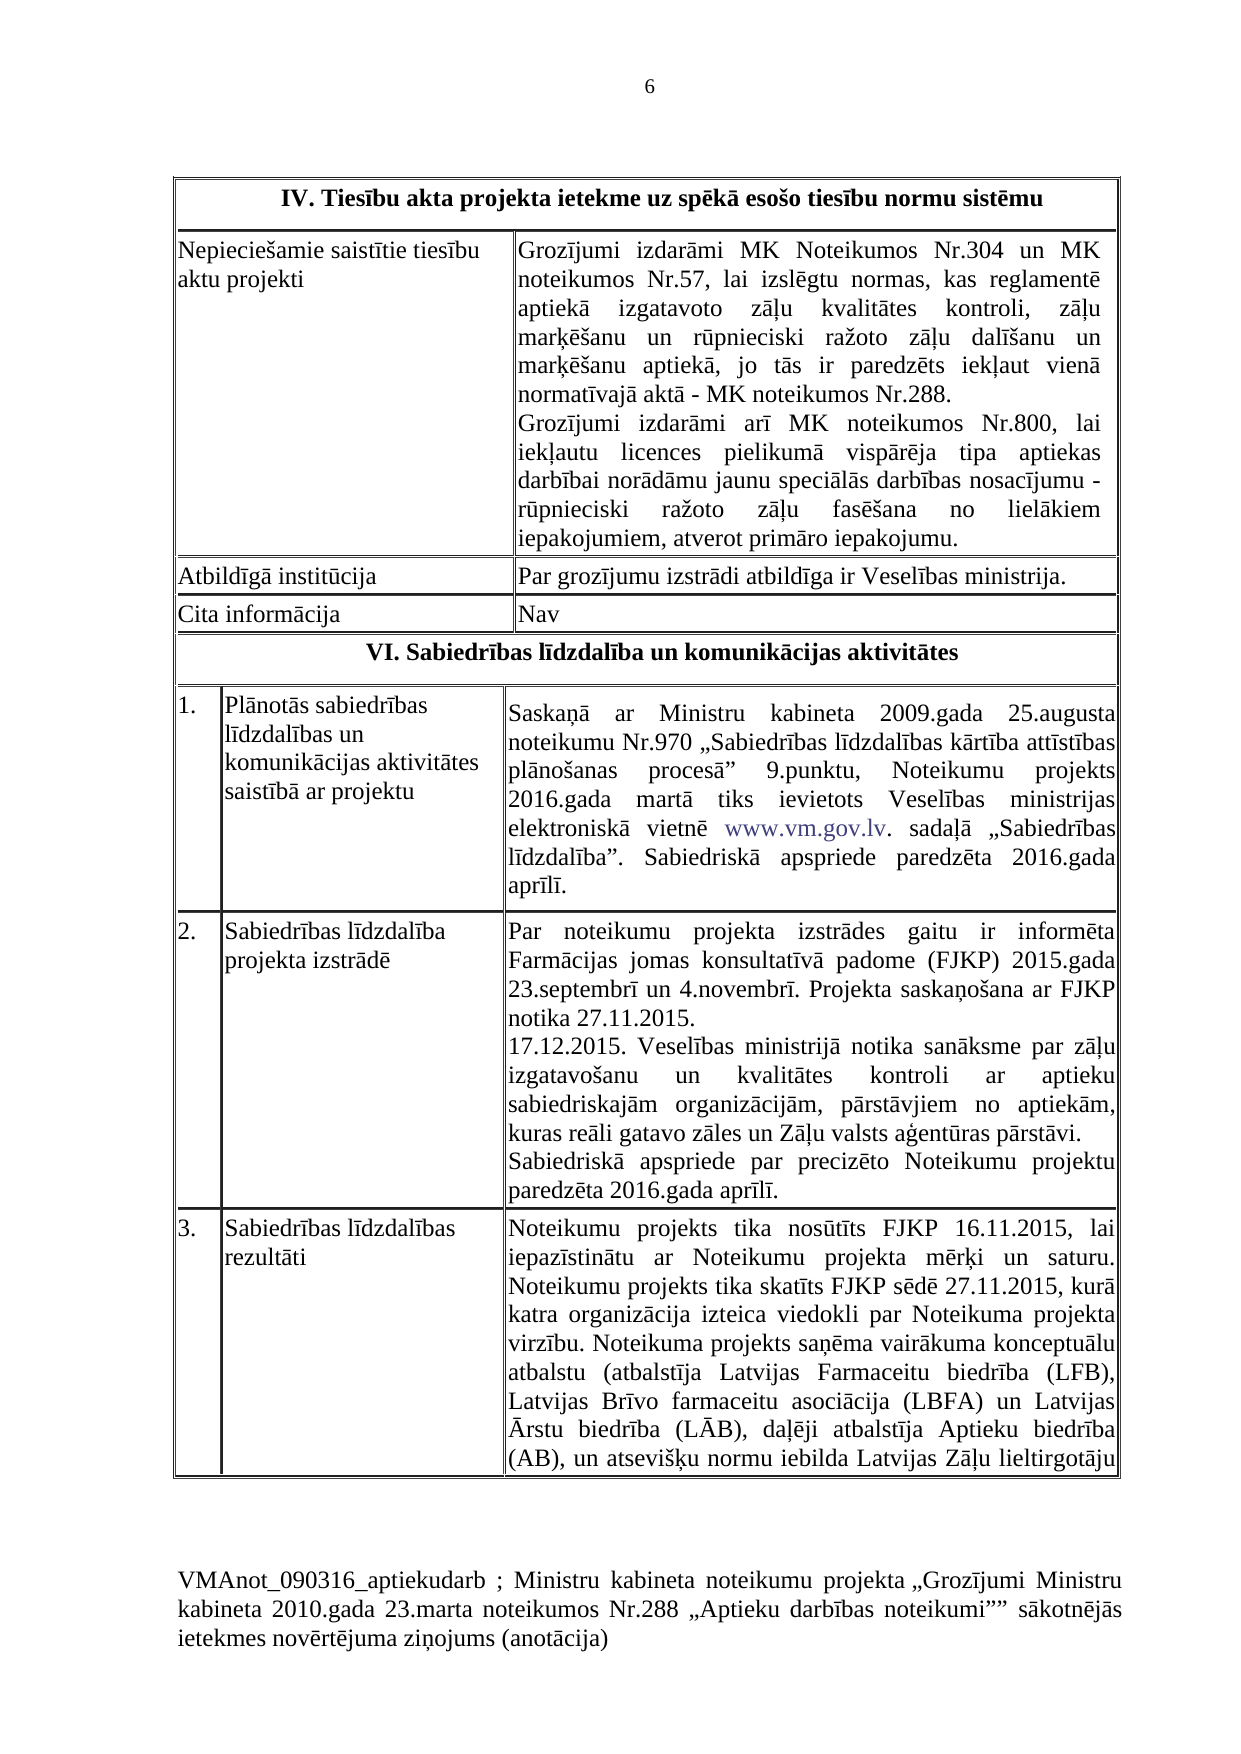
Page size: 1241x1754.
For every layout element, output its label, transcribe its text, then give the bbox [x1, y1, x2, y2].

table_cell Grozījumi izdarāmi MK Noteikumos Nr.304 un MK noteikumos Nr.57, lai izslēgtu normas, kas reglamentē aptiekā izgatavoto zāļu kvalitātes kontroli, zāļu marķēšanu un rūpnieciski ražoto zāļu dalīšanu un marķēšanu aptiekā, jo tās ir paredzēts iekļaut vienā normatīvajā aktā - MK noteikumos Nr.288. Grozījumi izdarāmi arī MK noteikumos Nr.800, lai iekļautu licences pielikumā vispārēja tipa aptiekas darbībai norādāmu jaunu speciālās darbības nosacījumu - rūpnieciski ražoto zāļu fasēšana no lielākiem iepakojumiem, atverot primāro iepakojumu. [516, 229, 1117, 555]
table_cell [221, 1210, 505, 1475]
table_cell Par grozījumu izstrādi atbildīga ir Veselības ministrija. [515, 555, 1119, 593]
table_cell 3. [176, 1207, 221, 1475]
table_cell 1. [174, 684, 221, 910]
table_cell Plānotās sabiedrības līdzdalības un komunikācijas aktivitātes saistībā ar projektu [223, 687, 503, 910]
table_cell Atbildīgā institūcija [174, 555, 514, 593]
table_cell Par noteikumu projekta izstrādes gaitu ir informēta Farmācijas jomas konsultatīvā padome (FJKP) 2015.gada 23.septembrī un 4.novembrī. Projekta saskaņošana ar FJKP notika 27.11.2015. 17.12.2015. Veselības ministrijā notika sanāksme par zāļu izgatavošanu un kvalitātes kontroli ar aptieku sabiedriskajām organizācijām, pārstāvjiem no aptiekām, kuras reāli gatavo zāles un Zāļu valsts aģentūras pārstāvi. Sabiedriskā apspriede par precizēto Noteikumu projektu paredzēta 2016.gada aprīlī. [506, 910, 1117, 1207]
table_cell Nepieciešamie saistītie tiesību aktu projekti [176, 229, 513, 555]
table_cell VI. Sabiedrības līdzdalība un komunikācijas aktivitātes [176, 631, 1118, 684]
table_header IV. Tiesību akta projekta ietekme uz spēkā esošo tiesību normu sistēmu [176, 180, 1117, 229]
table_cell Nav [516, 593, 1119, 631]
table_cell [505, 1207, 1117, 1475]
table_cell Sabiedrības līdzdalība projekta izstrādē [223, 913, 503, 1207]
table_cell Saskaņā ar Ministru kabineta 2009.gada 25.augusta noteikumu Nr.970 „Sabiedrības līdzdalības kārtība attīstības plānošanas procesā” 9.punktu, Noteikumu projekts 2016.gada martā tiks ievietots Veselības ministrijas elektroniskā vietnē www.vm.gov.lv. sadaļā „Sabiedrības līdzdalība”. Sabiedriskā apspriede paredzēta 2016.gada aprīlī. [505, 684, 1119, 910]
table_cell 2. [176, 910, 220, 1207]
table_cell Cita informācija [174, 593, 513, 631]
